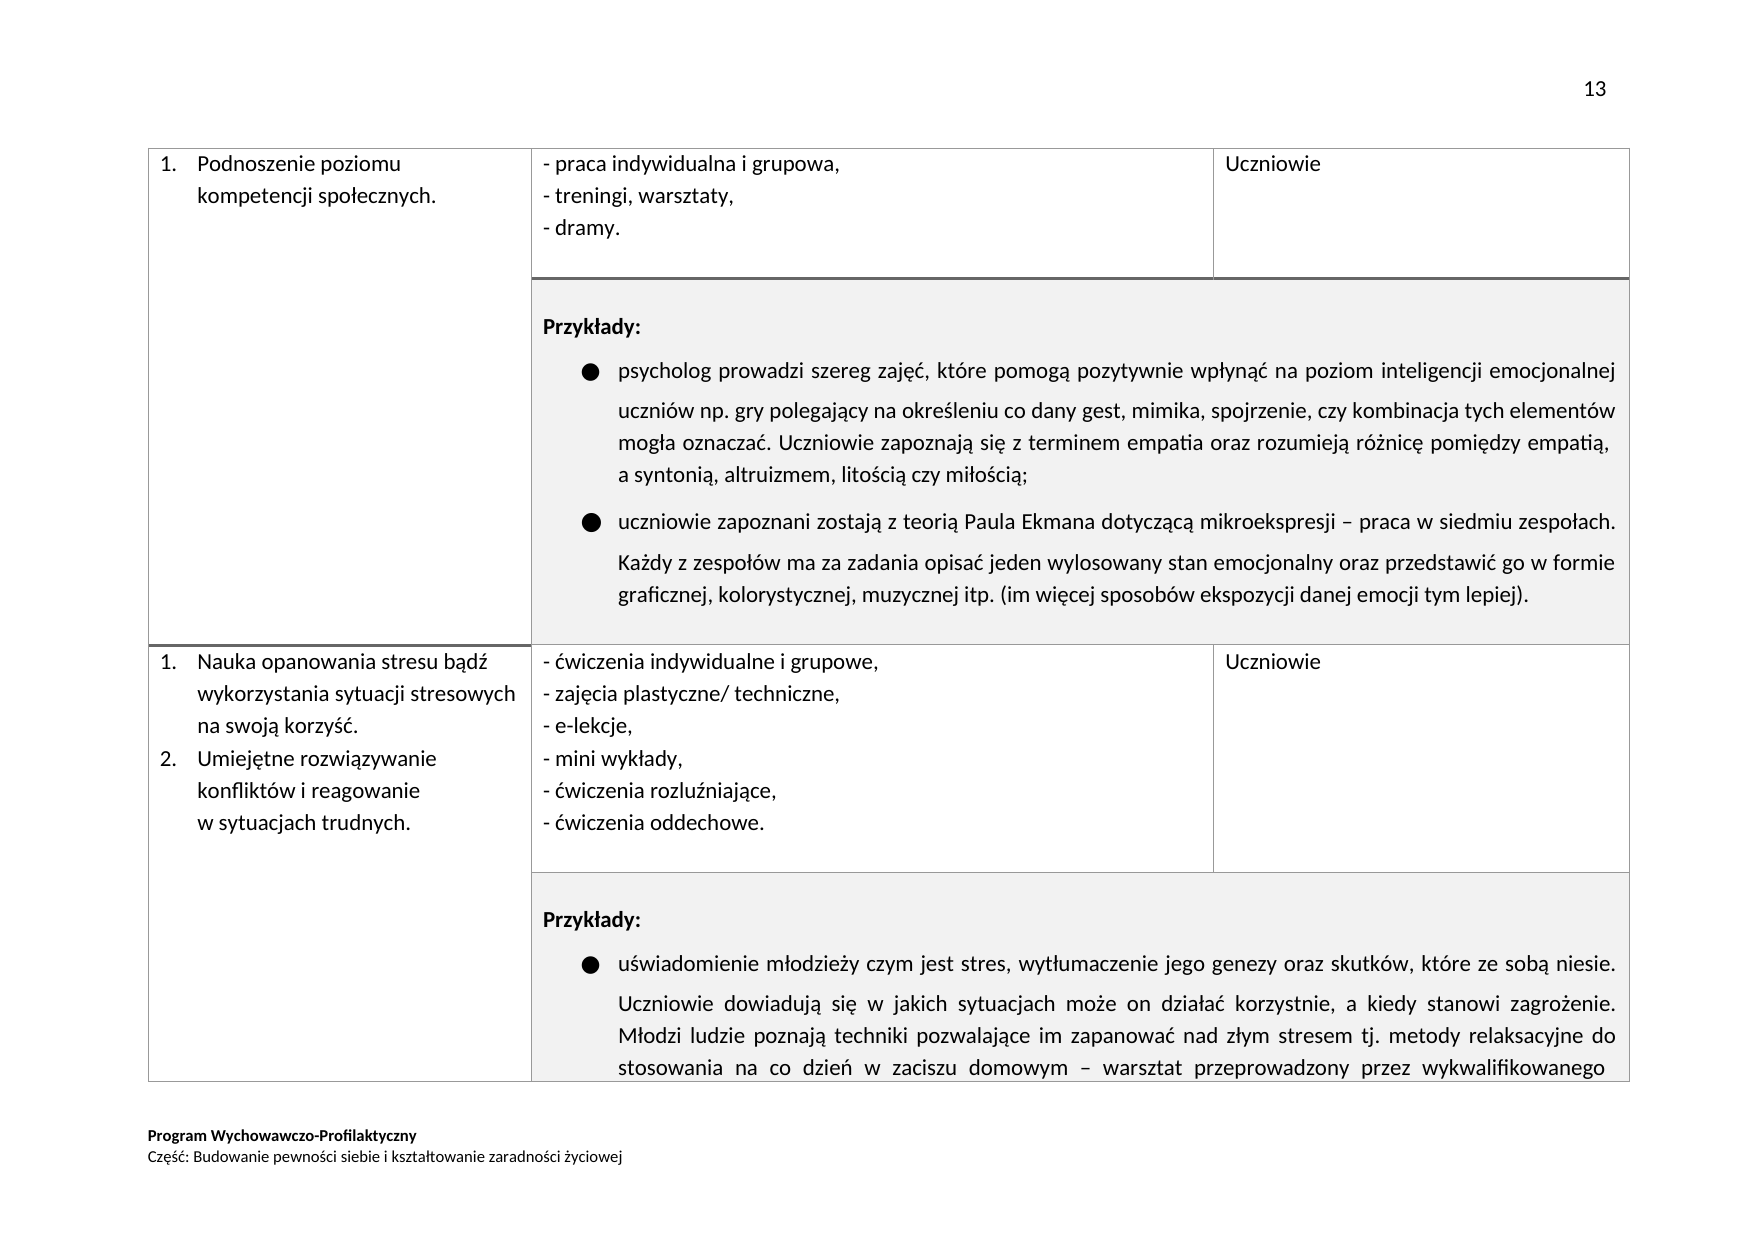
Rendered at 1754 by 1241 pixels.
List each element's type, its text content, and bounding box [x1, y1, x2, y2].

table_cell Uczniowie [1214, 645, 1629, 872]
table_header - praca indywidualna i grupowa, - treningi, warsztaty, - dramy. [532, 149, 1213, 277]
table_header Uczniowie [1214, 149, 1629, 277]
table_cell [532, 873, 1629, 1081]
table_cell - ćwiczenia indywidualne i grupowe, - zajęcia plastyczne/ techniczne, - e-lekcje, - mini wykłady, - ćwiczenia rozluźniające, - ćwiczenia oddechowe. [532, 645, 1213, 872]
table_header Podnoszenie poziomu kompetencji społecznych. [149, 149, 531, 644]
table_cell Przykłady: psycholog prowadzi szereg zajęć, które pomogą pozytywnie wpłynąć na poziom inteligencji emocjonalnej uczniów np. gry polegający na określeniu co dany gest, mimika, spojrzenie, czy kombinacja tych elementów mogła oznaczać. Uczniowie zapoznają się z terminem empatia oraz rozumieją różnicę pomiędzy empatią, a syntonią, altruizmem, litością czy miłością; uczniowie zapoznani zostają z teorią Paula Ekmana dotyczącą mikroekspresji – praca w siedmiu zespołach. Każdy z zespołów ma za zadania opisać jeden wylosowany stan emocjonalny oraz przedstawić go w formie graficznej, kolorystycznej, muzycznej itp. (im więcej sposobów ekspozycji danej emocji tym lepiej). [532, 280, 1629, 644]
table_cell Nauka opanowania stresu bądź wykorzystania sytuacji stresowych na swoją korzyść. Umiejętne rozwiązywanie konfliktów i reagowanie w sytuacjach trudnych. [149, 647, 531, 1081]
